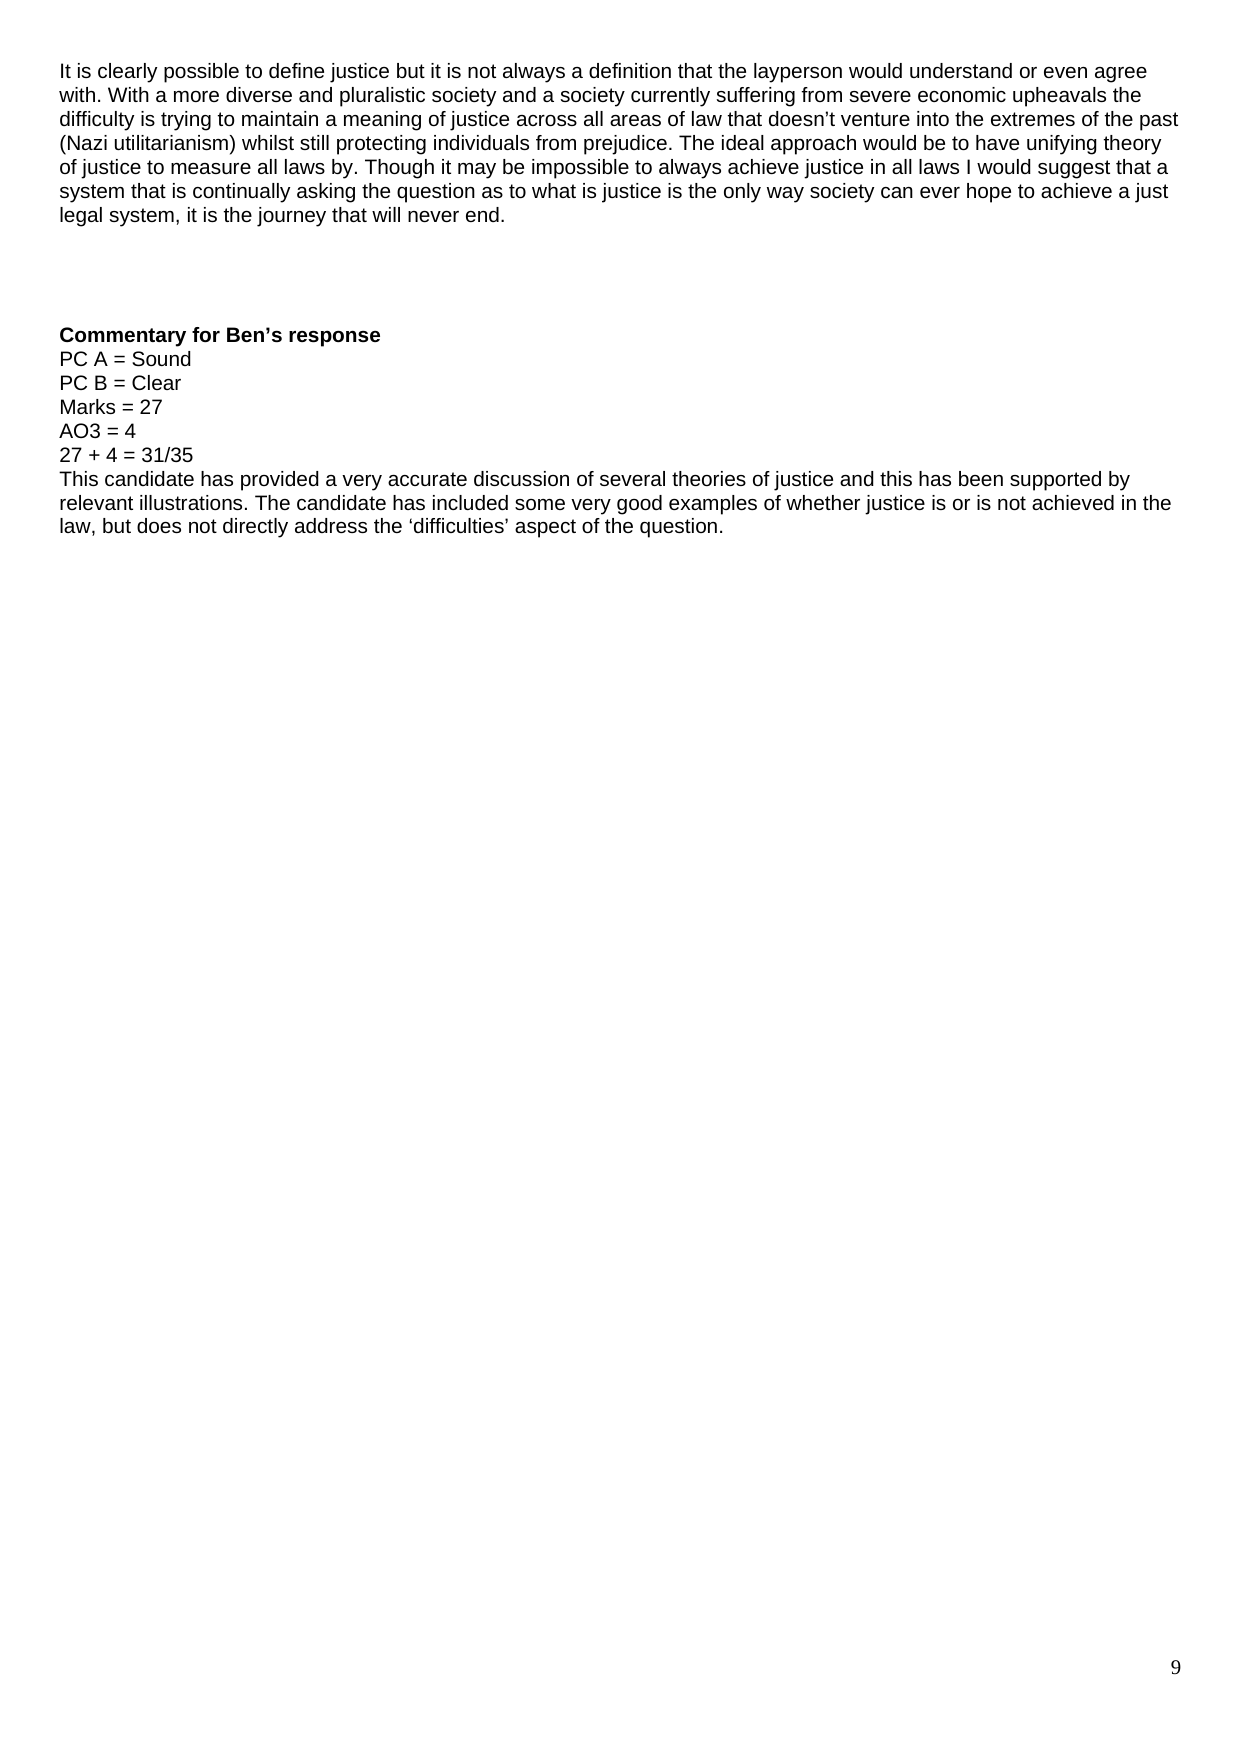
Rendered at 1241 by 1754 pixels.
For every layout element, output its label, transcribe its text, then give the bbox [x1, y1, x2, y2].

text PC B = Clear [59, 371, 1181, 394]
text 27 + 4 = 31/35 [59, 442, 1181, 466]
text Marks = 27 [59, 394, 1181, 418]
text Commentary for Ben’s response [59, 323, 1181, 347]
text AO3 = 4 [59, 418, 1181, 442]
text It is clearly possible to define justice but it is not always a definition that the layperson would understand or even agree with. With a more diverse and pluralistic society and a society currently suffering from severe economic upheavals the difficulty is trying to maintain a meaning of justice across all areas of law that doesn’t venture into the extremes of the past (Nazi utilitarianism) whilst still protecting individuals from prejudice. The ideal approach would be to have unifying theory of justice to measure all laws by. Though it may be impossible to always achieve justice in all laws I would suggest that a system that is continually asking the question as to what is justice is the only way society can ever hope to achieve a just legal system, it is the journey that will never end. [59, 59, 1181, 227]
text PC A = Sound [59, 347, 1181, 371]
text This candidate has provided a very accurate discussion of several theories of justice and this has been supported by relevant illustrations. The candidate has included some very good examples of whether justice is or is not achieved in the law, but does not directly address the ‘difficulties’ aspect of the question. [59, 466, 1181, 538]
